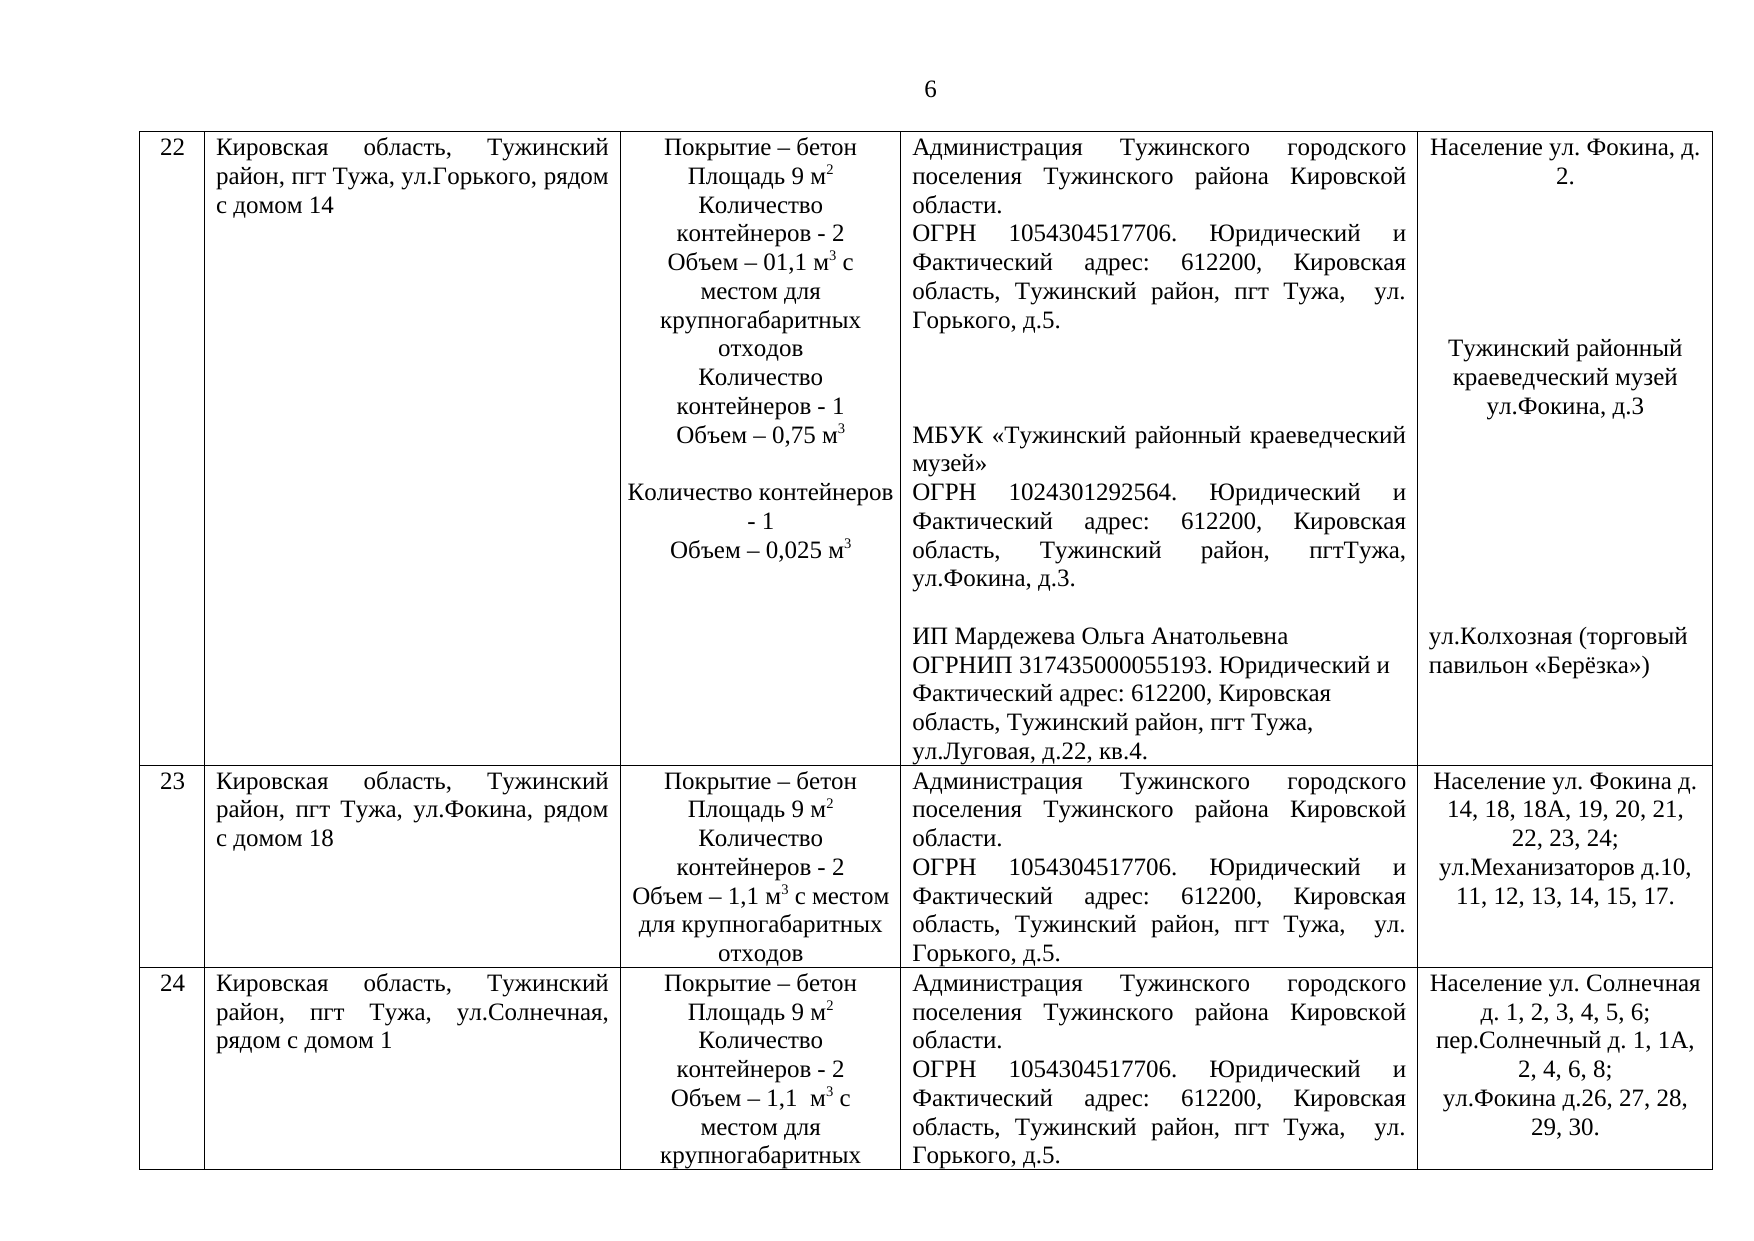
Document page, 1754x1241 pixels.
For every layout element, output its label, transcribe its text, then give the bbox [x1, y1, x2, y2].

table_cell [621, 968, 900, 1169]
table_cell 24 [140, 968, 204, 1169]
table_cell Население ул. Фокина д. 14, 18, 18А, 19, 20, 21, 22, 23, 24; ул.Механизаторов д.10, 11, 12, 13, 14, 15, 17. [1418, 766, 1712, 967]
table_cell Администрация Тужинского городского поселения Тужинского района Кировской области. ОГРН 1054304517706. Юридический и Фактический адрес: 612200, Кировская область, Тужинский район, пгт Тужа, ул. Горького, д.5. МБУК «Тужинский районный краеведческий музей» ОГРН 1024301292564. Юридический и Фактический адрес: 612200, Кировская область, Тужинский район, пгтТужа, ул.Фокина, д.3. ИП Мардежева Ольга Анатольевна ОГРНИП 317435000055193. Юридический и Фактический адрес: 612200, Кировская область, Тужинский район, пгт Тужа, ул.Луговая, д.22, кв.4. [901, 132, 1417, 765]
table_cell Население ул. Фокина, д. 2. Тужинский районный краеведческий музей ул.Фокина, д.3 ул.Колхозная (торговый павильон «Берёзка») [1418, 132, 1712, 765]
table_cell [901, 968, 1417, 1169]
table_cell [205, 968, 620, 1169]
table_cell 22 [140, 132, 204, 765]
table_cell Кировская область, Тужинский район, пгт Тужа, ул.Горького, рядом с домом 14 [205, 132, 620, 765]
table_cell Покрытие – бетон Площадь 9 м2 Количество контейнеров - 2 Объем – 01,1 м3 с местом для крупногабаритных отходов Количество контейнеров - 1 Объем – 0,75 м3 Количество контейнеров - 1 Объем – 0,025 м3 [621, 132, 900, 765]
table_cell Покрытие – бетон Площадь 9 м2 Количество контейнеров - 2 Объем – 1,1 м3 с местом для крупногабаритных отходов [621, 766, 900, 967]
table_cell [1418, 968, 1712, 1169]
table_cell Кировская область, Тужинский район, пгт Тужа, ул.Фокина, рядом с домом 18 [205, 766, 620, 967]
table_cell 23 [140, 766, 204, 967]
